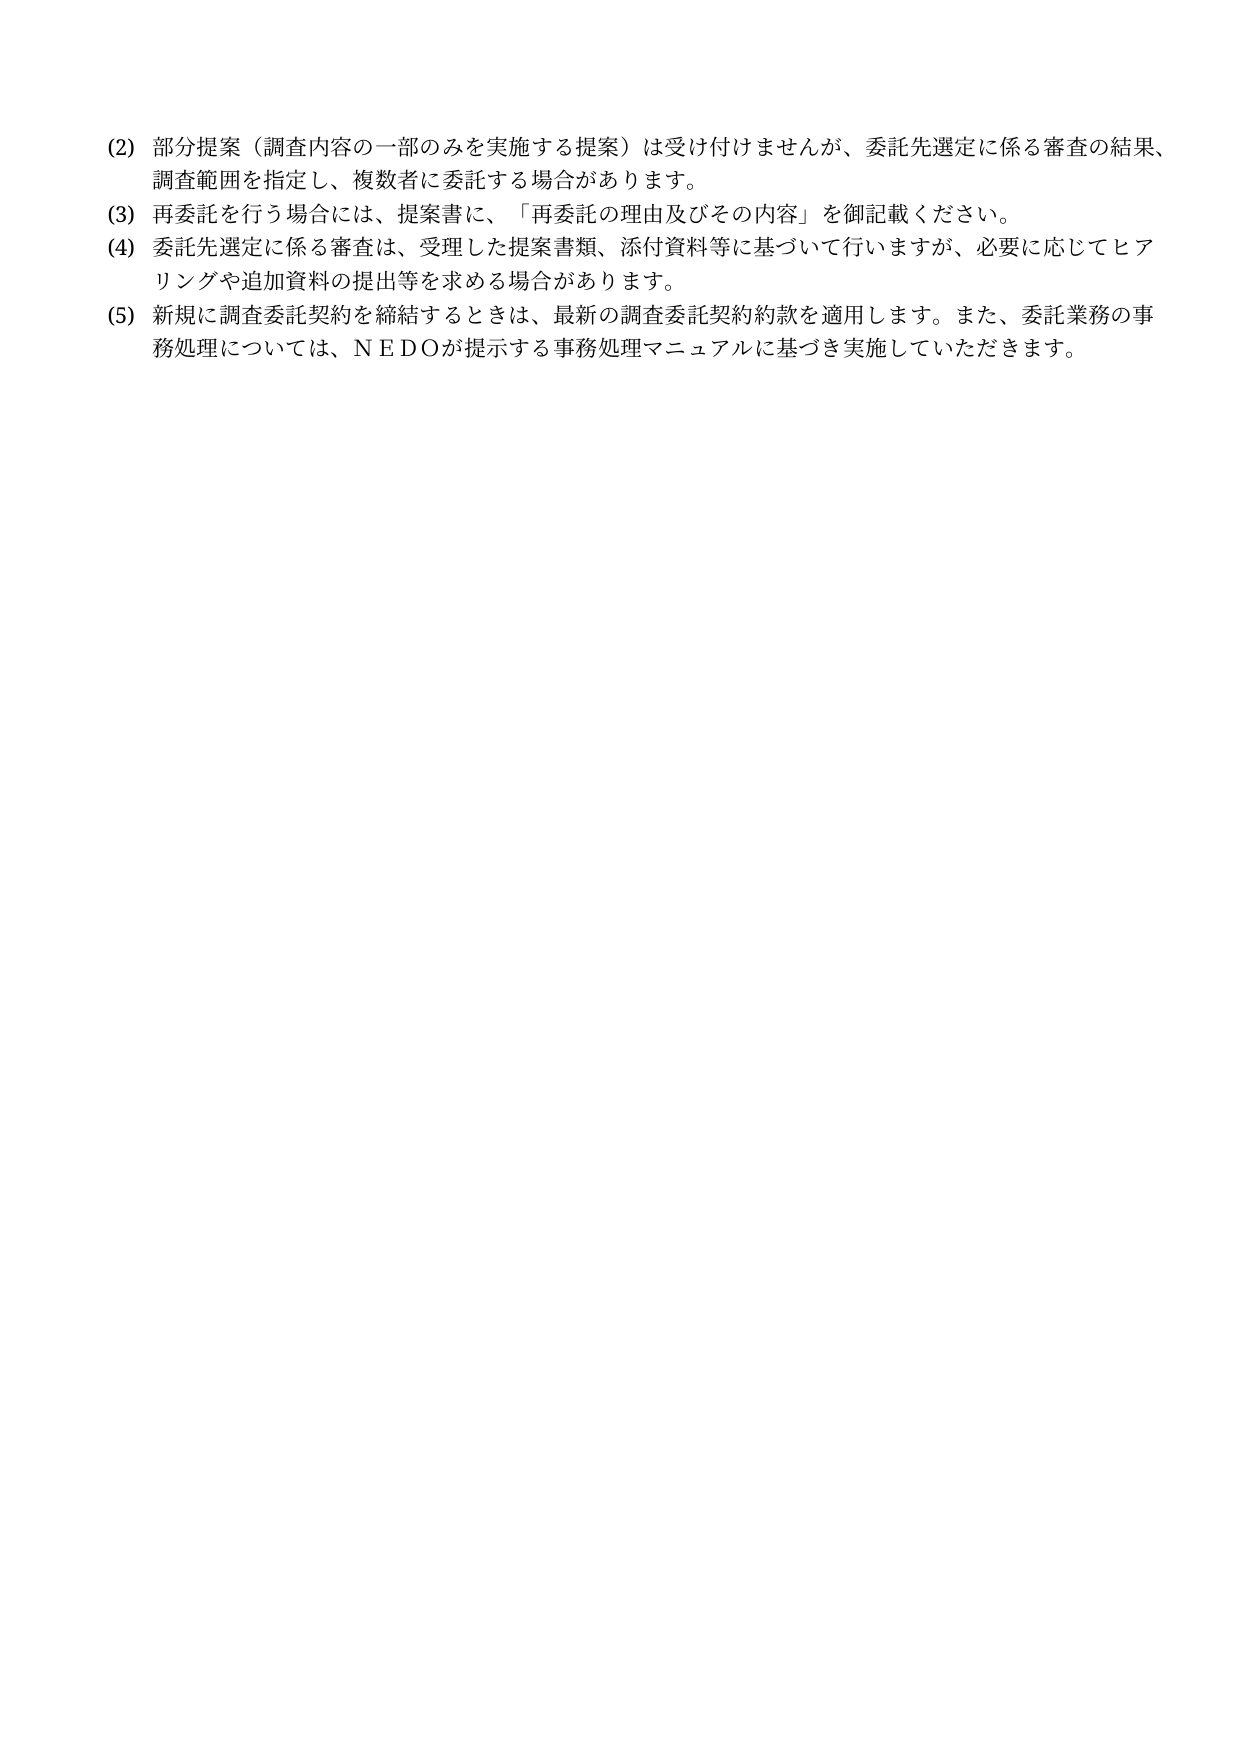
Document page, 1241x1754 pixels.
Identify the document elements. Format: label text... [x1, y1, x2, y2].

text (3) 再委託を行う場合には、提案書に、「再委託の理由及びその内容」を御記載ください。 [107, 196, 1155, 229]
text (2) 部分提案（調査内容の一部のみを実施する提案）は受け付けませんが、委託先選定に係る審査の結果、調査範囲を指定し、複数者に委託する場合があります。 [107, 129, 1155, 196]
text (5) 新規に調査委託契約を締結するときは、最新の調査委託契約約款を適用します。また、委託業務の事務処理については、ＮＥＤＯが提示する事務処理マニュアルに基づき実施していただきます。 [107, 297, 1155, 364]
text (4) 委託先選定に係る審査は、受理した提案書類、添付資料等に基づいて行いますが、必要に応じてヒアリングや追加資料の提出等を求める場合があります。 [107, 229, 1155, 297]
